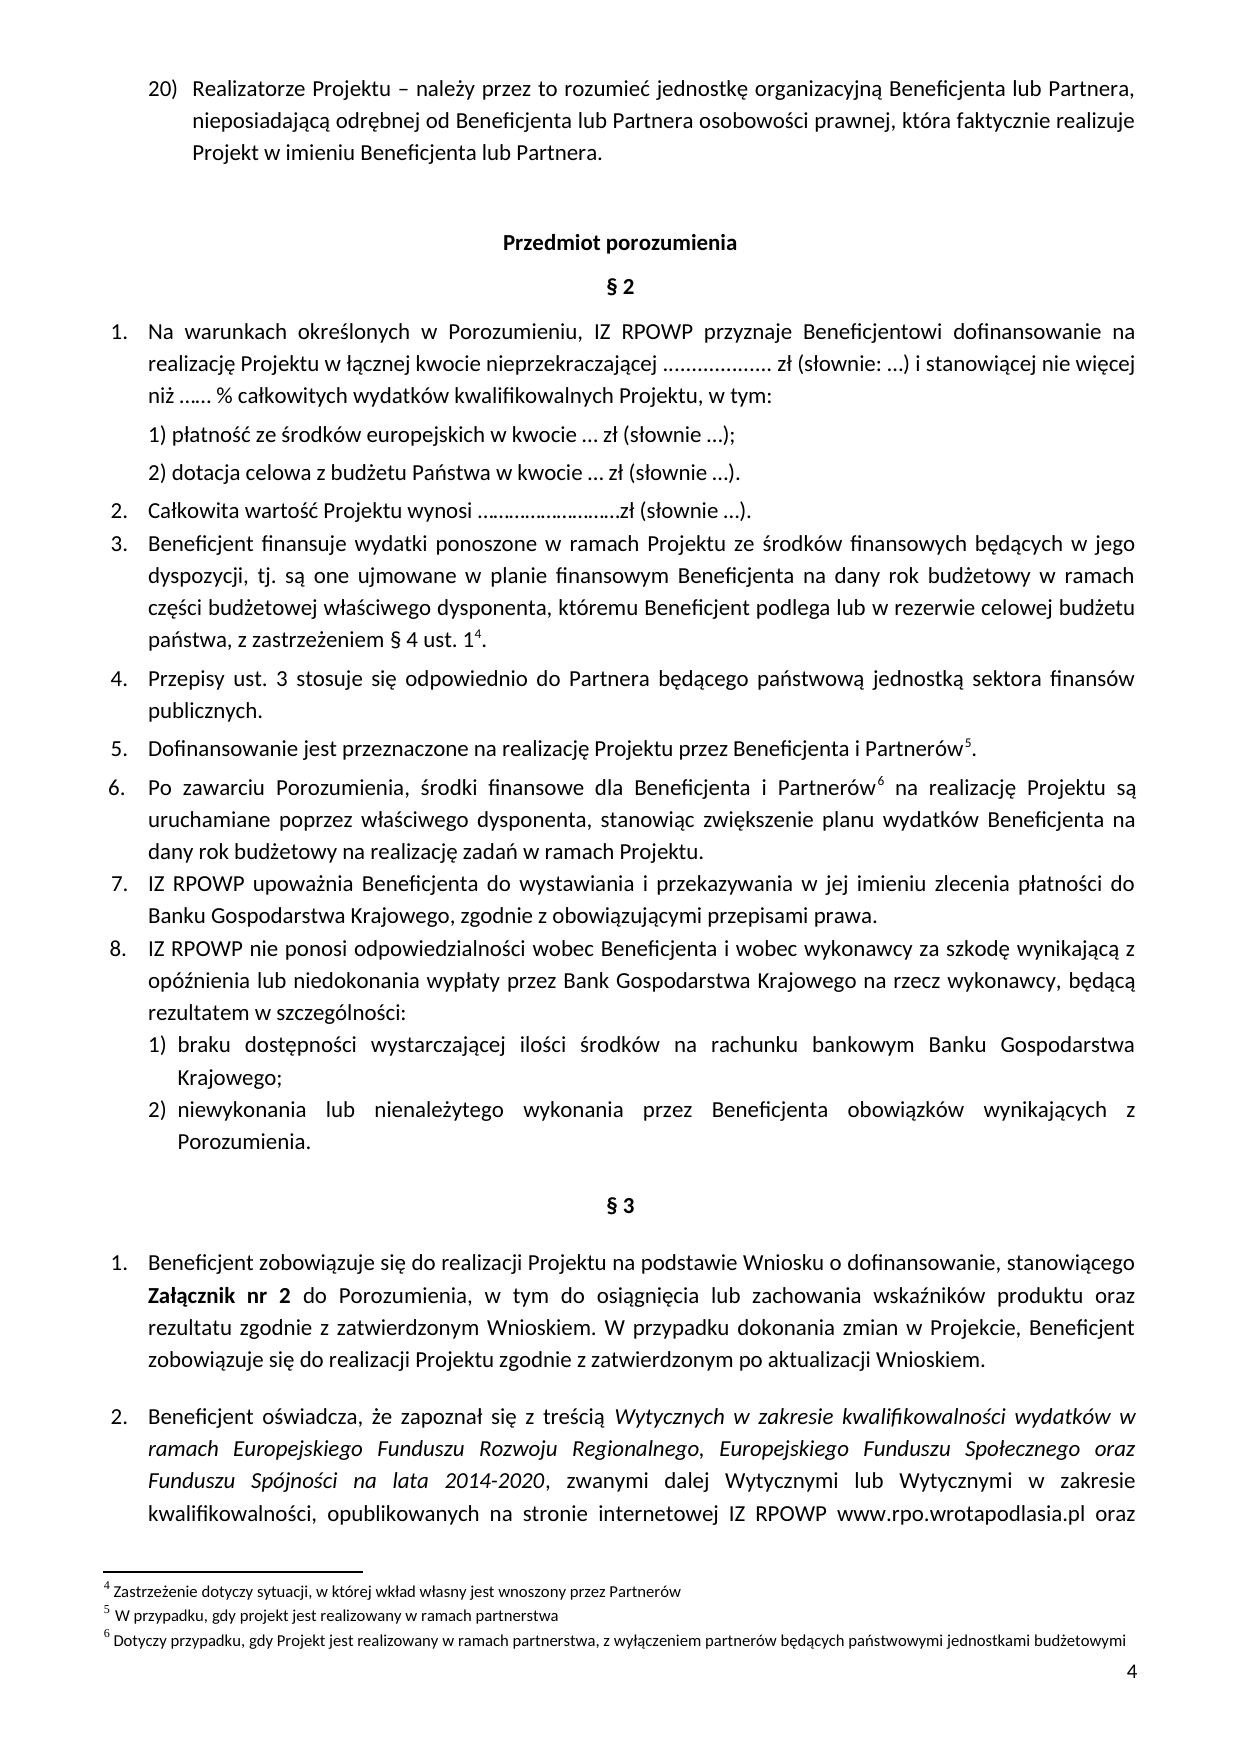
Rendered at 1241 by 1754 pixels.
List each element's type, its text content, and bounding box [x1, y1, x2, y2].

text 1) płatność ze środków europejskich w kwocie … zł (słownie …); [148, 420, 1137, 448]
list niewykonania lub nienależytego wykonania przez Beneficjenta obowiązków wynikających z Porozumienia. [148, 1095, 1137, 1155]
list braku dostępności wystarczającej ilości środków na rachunku bankowym Banku Gospodarstwa Krajowego; [148, 1030, 1137, 1091]
list Na warunkach określonych w Porozumieniu, IZ RPOWP przyznaje Beneficjentowi dofinansowanie na realizację Projektu w łącznej kwocie nieprzekraczającej ................... zł (słownie: …) i stanowiącej nie więcej niż …… % całkowitych wydatków kwalifikowalnych Projektu, w tym: [110, 317, 1137, 409]
list Beneficjent finansuje wydatki ponoszone w ramach Projektu ze środków finansowych będących w jego dyspozycji, tj. są one ujmowane w planie finansowym Beneficjenta na dany rok budżetowy w ramach części budżetowej właściwego dysponenta, któremu Beneficjent podlega lub w rezerwie celowej budżetu państwa, z zastrzeżeniem § 4 ust. 1. [110, 529, 1137, 653]
list Całkowita wartość Projektu wynosi ………………………zł (słownie …). [110, 497, 1137, 525]
list IZ RPOWP upoważnia Beneficjenta do wystawiania i przekazywania w jej imieniu zlecenia płatności do Banku Gospodarstwa Krajowego, zgodnie z obowiązującymi przepisami prawa. [111, 869, 1137, 930]
list Po zawarciu Porozumienia, środki finansowe dla Beneficjenta i Partnerów na realizację Projektu są uruchamiane poprzez właściwego dysponenta, stanowiąc zwiększenie planu wydatków Beneficjenta na dany rok budżetowy na realizację zadań w ramach Projektu. [108, 773, 1137, 865]
text Przedmiot porozumienia [103, 228, 1137, 256]
list IZ RPOWP nie ponosi odpowiedzialności wobec Beneficjenta i wobec wykonawcy za szkodę wynikającą z opóźnienia lub niedokonania wypłaty przez Bank Gospodarstwa Krajowego na rzecz wykonawcy, będącą rezultatem w szczególności: [109, 934, 1137, 1026]
list Realizatorze Projektu – należy przez to rozumieć jednostkę organizacyjną Beneficjenta lub Partnera, nieposiadającą odrębnej od Beneficjenta lub Partnera osobowości prawnej, która faktycznie realizuje Projekt w imieniu Beneficjenta lub Partnera. [148, 74, 1137, 166]
list Dofinansowanie jest przeznaczone na realizację Projektu przez Beneficjenta i Partnerów. [110, 734, 1137, 762]
list Przepisy ust. 3 stosuje się odpowiednio do Partnera będącego państwową jednostką sektora finansów publicznych. [110, 664, 1137, 724]
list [110, 1402, 1137, 1527]
text § 2 [103, 272, 1137, 300]
text 2) dotacja celowa z budżetu Państwa w kwocie … zł (słownie …). [148, 458, 1137, 486]
list Beneficjent zobowiązuje się do realizacji Projektu na podstawie Wniosku o dofinansowanie, stanowiącego Załącznik nr 2 do Porozumienia, w tym do osiągnięcia lub zachowania wskaźników produktu oraz rezultatu zgodnie z zatwierdzonym Wnioskiem. W przypadku dokonania zmian w Projekcie, Beneficjent zobowiązuje się do realizacji Projektu zgodnie z zatwierdzonym po aktualizacji Wnioskiem. [110, 1248, 1137, 1373]
text § 3 [103, 1191, 1137, 1219]
